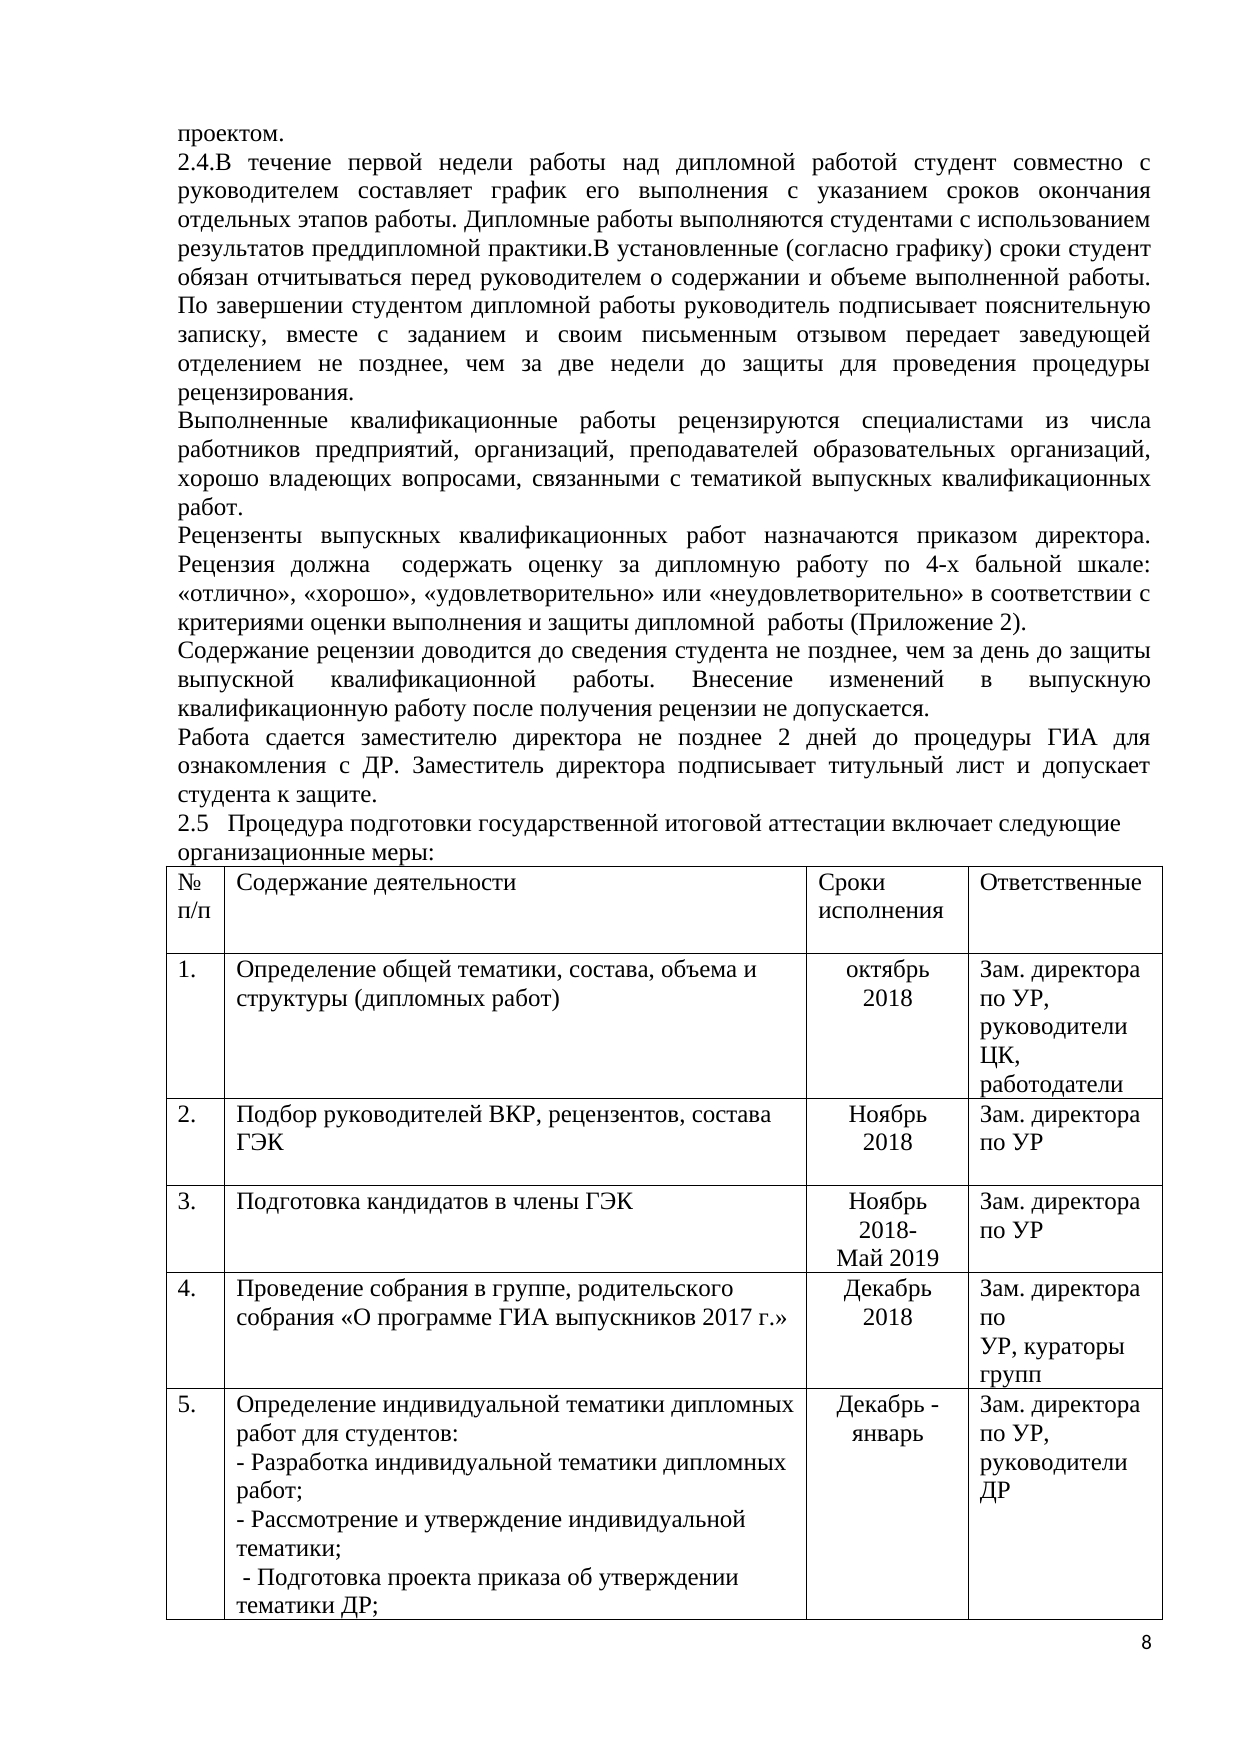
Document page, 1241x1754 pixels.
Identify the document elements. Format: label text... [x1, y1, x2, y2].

table_cell Ноябрь 2018- Май 2019 [807, 1186, 968, 1272]
text Содержание рецензии доводится до сведения студента не позднее, чем за день до защиты выпускной квалификационной работы. Внесение изменений в выпускную квалификационную работу после получения рецензии не допускается. [177, 636, 1152, 722]
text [177, 118, 1152, 147]
table_header Ответственные [969, 867, 1162, 953]
table_cell 1. [167, 954, 224, 1098]
text организационные меры: [177, 837, 1152, 866]
table_cell Подготовка кандидатов в члены ГЭК [225, 1186, 806, 1272]
table_cell Зам. директора по УР, кураторы групп [969, 1273, 1162, 1388]
text 2.4.В течение первой недели работы над дипломной работой студент совместно с руководителем составляет график его выполнения с указанием сроков окончания отдельных этапов работы. Дипломные работы выполняются студентами с использованием результатов преддипломной практики.В установленные (согласно графику) сроки студент обязан отчитываться перед руководителем о содержании и объеме выполненной работы. По завершении студентом дипломной работы руководитель подписывает пояснительную записку, вместе с заданием и своим письменным отзывом передает заведующей отделением не позднее, чем за две недели до защиты для проведения процедуры рецензирования. [177, 147, 1152, 406]
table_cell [969, 1389, 1162, 1619]
table_cell Проведение собрания в группе, родительского собрания «О программе ГИА выпускников 2017 г.» [225, 1273, 806, 1388]
table_cell Декабрь -январь [807, 1389, 968, 1619]
text 2.5 Процедура подготовки государственной итоговой аттестации включает следующие [177, 808, 1152, 837]
table_cell Декабрь 2018 [807, 1273, 968, 1388]
text Работа сдается заместителю директора не позднее 2 дней до процедуры ГИА для ознакомления с ДР. Заместитель директора подписывает титульный лист и допускает студента к защите. [177, 722, 1152, 808]
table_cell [225, 1389, 806, 1619]
table_cell 3. [167, 1186, 224, 1272]
table_cell Зам. директора по УР [969, 1099, 1162, 1185]
table_cell 4. [167, 1273, 224, 1388]
table_cell Зам. директора по УР [969, 1186, 1162, 1272]
table_cell Определение общей тематики, состава, объема и структуры (дипломных работ) [225, 954, 806, 1098]
table_cell Подбор руководителей ВКР, рецензентов, состава ГЭК [225, 1099, 806, 1185]
table_cell Ноябрь 2018 [807, 1099, 968, 1185]
table_cell октябрь 2018 [807, 954, 968, 1098]
table_cell 5. [167, 1389, 224, 1619]
table_header № п/п [167, 867, 224, 953]
table_cell Зам. директора по УР, руководители ЦК, работодатели [969, 954, 1162, 1098]
table_header Содержание деятельности [225, 867, 806, 953]
table_header Сроки исполнения [807, 867, 968, 953]
text Рецензенты выпускных квалификационных работ назначаются приказом директора. Рецензия должна содержать оценку за дипломную работу по 4-х бальной шкале: «отлично», «хорошо», «удовлетворительно» или «неудовлетворительно» в соответствии с критериями оценки выполнения и защиты дипломной работы (Приложение 2). [177, 521, 1152, 636]
text Выполненные квалификационные работы рецензируются специалистами из числа работников предприятий, организаций, преподавателей образовательных организаций, хорошо владеющих вопросами, связанными с тематикой выпускных квалификационных работ. [177, 406, 1152, 521]
table_cell 2. [167, 1099, 224, 1185]
